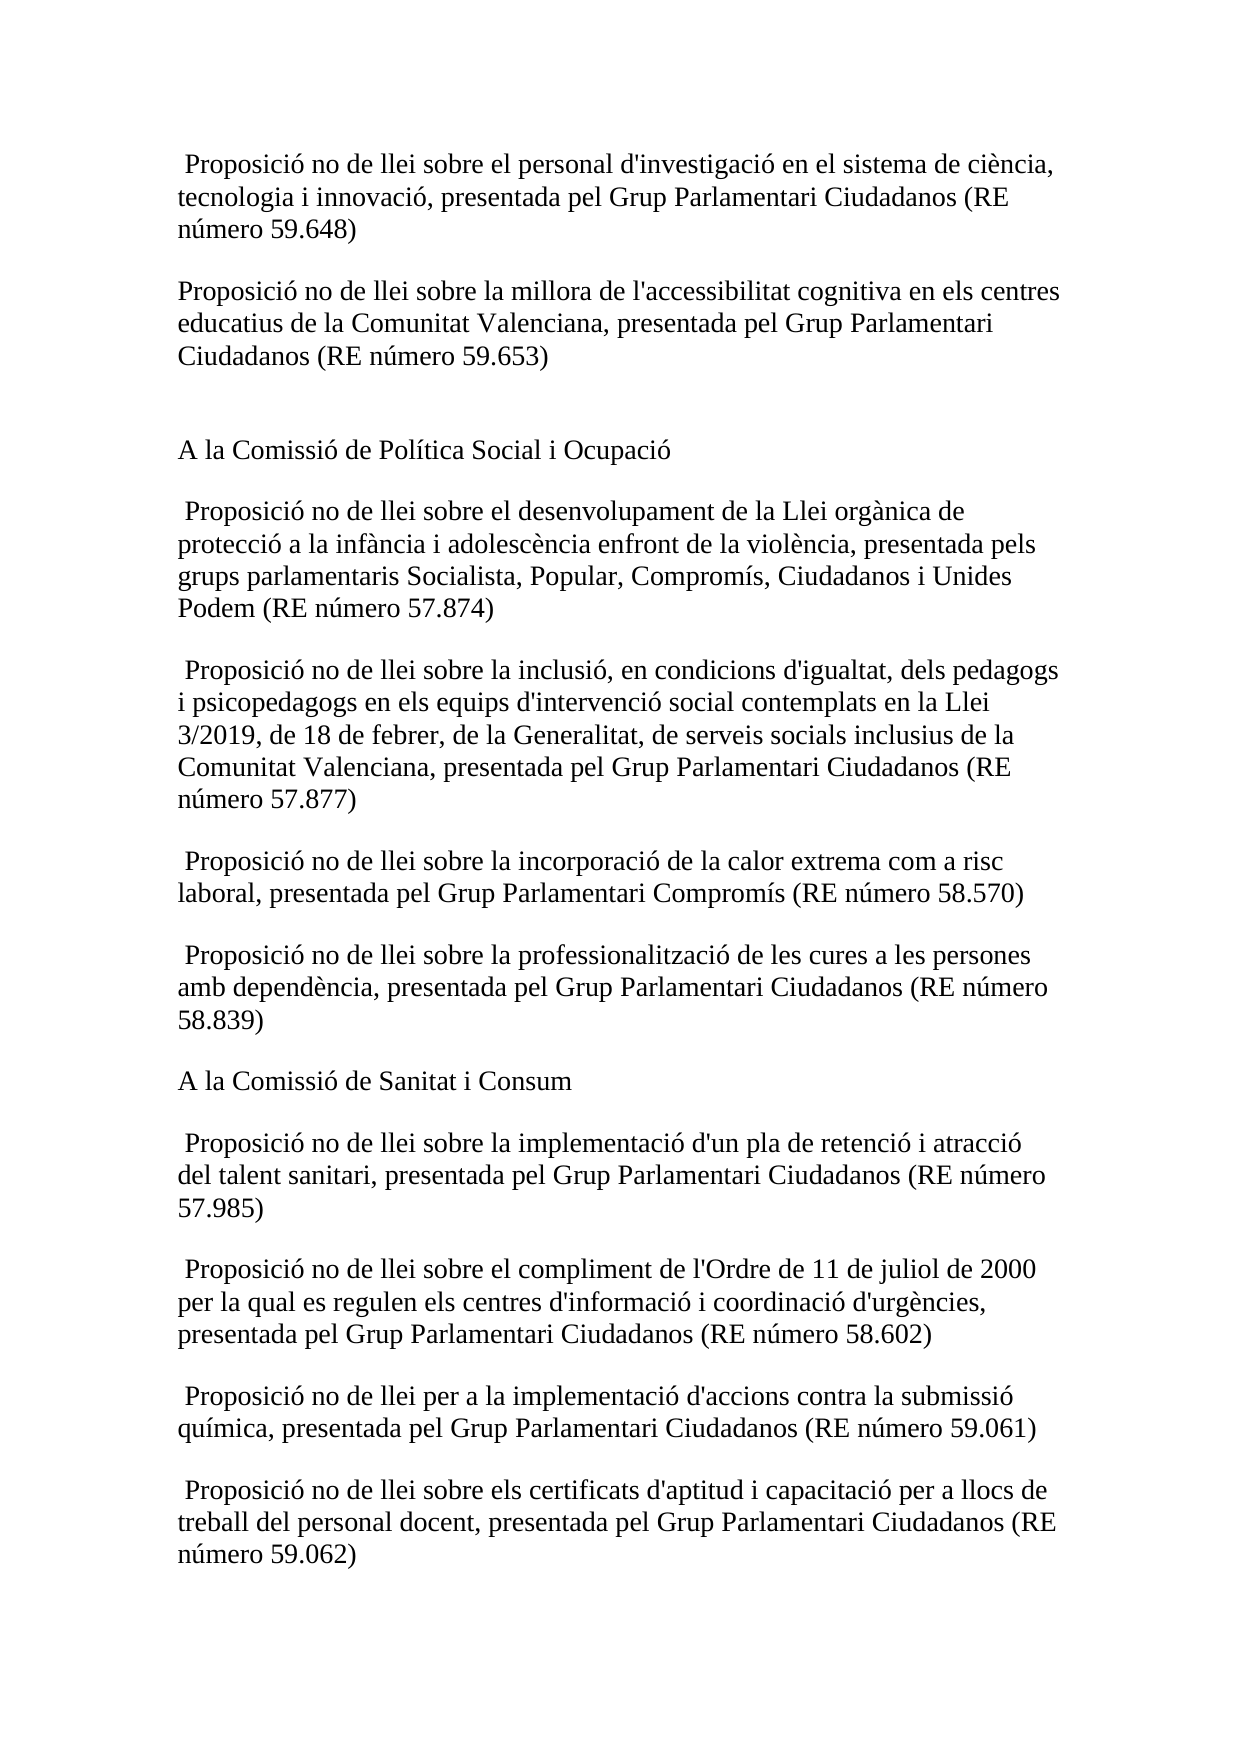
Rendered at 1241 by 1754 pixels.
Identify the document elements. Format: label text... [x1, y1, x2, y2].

text A la Comissió de Sanitat i Consum [177, 1064, 1063, 1097]
text  Proposició no de llei per a la implementació d'accions contra la submissió química, presentada pel Grup Parlamentari Ciudadanos (RE número 59.061) [177, 1379, 1063, 1443]
text  Proposició no de llei sobre el desenvolupament de la Llei orgànica de protecció a la infància i adolescència enfront de la violència, presentada pels grups parlamentaris Socialista, Popular, Compromís, Ciudadanos i Unides Podem (RE número 57.874) [177, 494, 1063, 624]
text  Proposició no de llei sobre el compliment de l'Ordre de 11 de juliol de 2000 per la qual es regulen els centres d'informació i coordinació d'urgències, presentada pel Grup Parlamentari Ciudadanos (RE número 58.602) [177, 1252, 1063, 1349]
text A la Comissió de Política Social i Ocupació [177, 400, 1063, 465]
text  Proposició no de llei sobre la implementació d'un pla de retenció i atracció del talent sanitari, presentada pel Grup Parlamentari Ciudadanos (RE número 57.985) [177, 1126, 1063, 1223]
text  Proposició no de llei sobre el personal d'investigació en el sistema de ciència, tecnologia i innovació, presentada pel Grup Parlamentari Ciudadanos (RE número 59.648) [177, 148, 1063, 245]
text  Proposició no de llei sobre la professionalització de les cures a les persones amb dependència, presentada pel Grup Parlamentari Ciudadanos (RE número 58.839) [177, 938, 1063, 1035]
text  Proposició no de llei sobre la incorporació de la calor extrema com a risc laboral, presentada pel Grup Parlamentari Compromís (RE número 58.570) [177, 844, 1063, 909]
text  Proposició no de llei sobre la inclusió, en condicions d'igualtat, dels pedagogs i psicopedagogs en els equips d'intervenció social contemplats en la Llei 3/2019, de 18 de febrer, de la Generalitat, de serveis socials inclusius de la Comunitat Valenciana, presentada pel Grup Parlamentari Ciudadanos (RE número 57.877) [177, 653, 1063, 815]
text  Proposició no de llei sobre els certificats d'aptitud i capacitació per a llocs de treball del personal docent, presentada pel Grup Parlamentari Ciudadanos (RE número 59.062) [177, 1473, 1063, 1570]
text Proposició no de llei sobre la millora de l'accessibilitat cognitiva en els centres educatius de la Comunitat Valenciana, presentada pel Grup Parlamentari Ciudadanos (RE número 59.653) [177, 274, 1063, 371]
